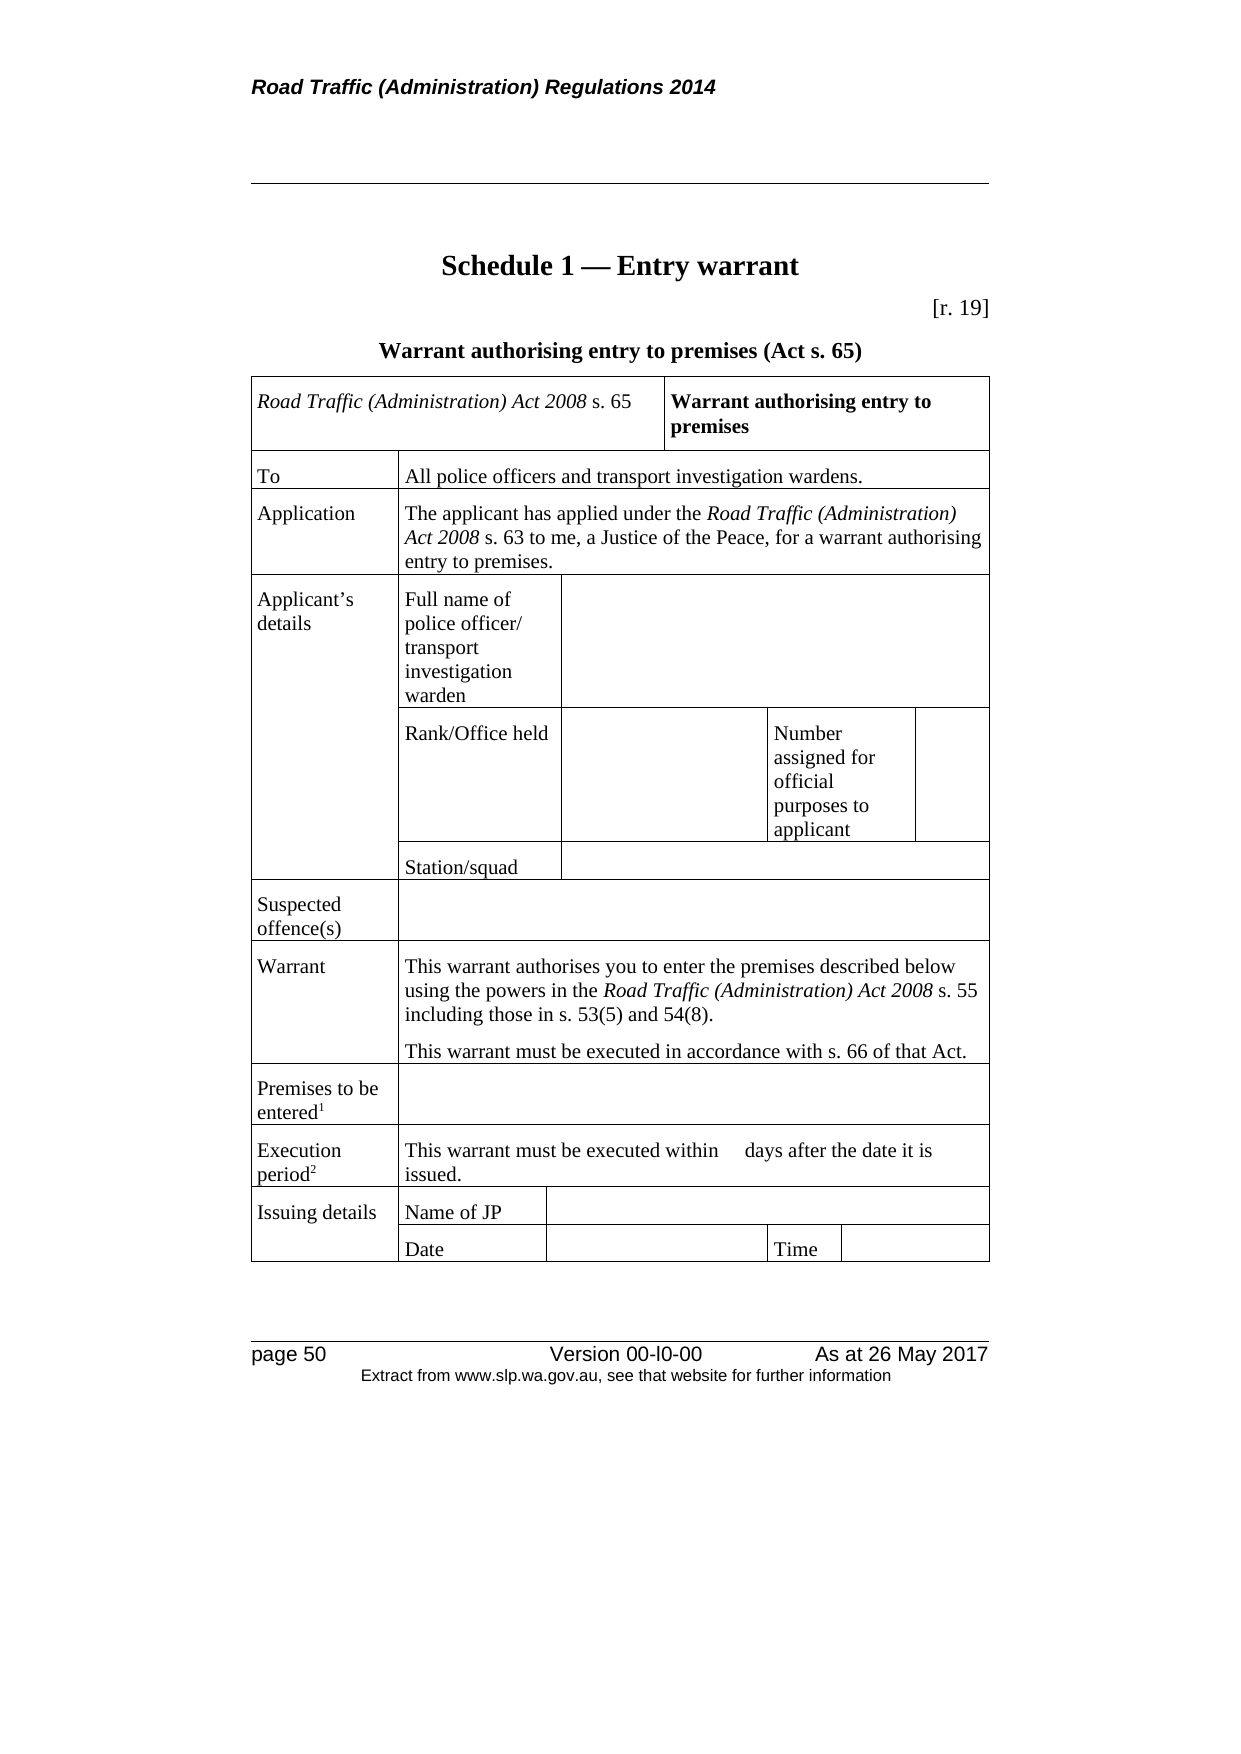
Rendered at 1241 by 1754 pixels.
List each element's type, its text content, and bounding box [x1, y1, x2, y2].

table_cell Time [768, 1225, 841, 1261]
table_cell [399, 880, 989, 940]
table_cell [562, 842, 989, 879]
table_cell Applicant’s details [252, 575, 398, 879]
table_cell [562, 575, 989, 707]
table_cell This warrant must be executed within days after the date it is issued. [399, 1125, 989, 1186]
table_cell [916, 708, 989, 841]
table_cell Rank/Office held [399, 708, 561, 841]
table_cell The applicant has applied under the Road Traffic (Administration) Act 2008 s. 63 to me, a Justice of the Peace, for a warrant authorising entry to premises. [399, 489, 989, 573]
table_cell [547, 1225, 767, 1261]
table_cell Suspected offence(s) [252, 880, 398, 940]
table_cell [562, 708, 767, 841]
table_cell Number assigned for official purposes to applicant [768, 708, 915, 841]
table_cell Station/squad [399, 842, 561, 879]
table_cell Warrant [252, 941, 398, 1063]
table_cell [842, 1225, 989, 1261]
table_cell Execution period2 [252, 1125, 398, 1186]
subtitle Schedule 1 — Entry warrant [251, 248, 989, 282]
table_cell All police officers and transport investigation wardens. [399, 451, 989, 488]
table_cell This warrant authorises you to enter the premises described below using the powers in the Road Traffic (Administration) Act 2008 s. 55 including those in s. 53(5) and 54(8). This warrant must be executed in accordance with s. 66 of that Act. [399, 941, 989, 1063]
table_cell Full name of police officer/ transport investigation warden [399, 575, 561, 707]
table_header Road Traffic (Administration) Act 2008 s. 65 [252, 377, 664, 450]
table_cell Issuing details [252, 1187, 398, 1261]
table_cell [399, 1064, 989, 1124]
table_cell Name of JP [399, 1187, 546, 1224]
table_cell To [252, 451, 398, 488]
table_cell Premises to be entered1 [252, 1064, 398, 1124]
text Warrant authorising entry to premises (Act s. 65) [251, 337, 989, 363]
text [r. 19] [251, 294, 989, 320]
table_header Warrant authorising entry to premises [665, 377, 989, 450]
table_cell [547, 1187, 989, 1224]
table_cell Date [399, 1225, 546, 1261]
table_cell Application [252, 489, 398, 573]
